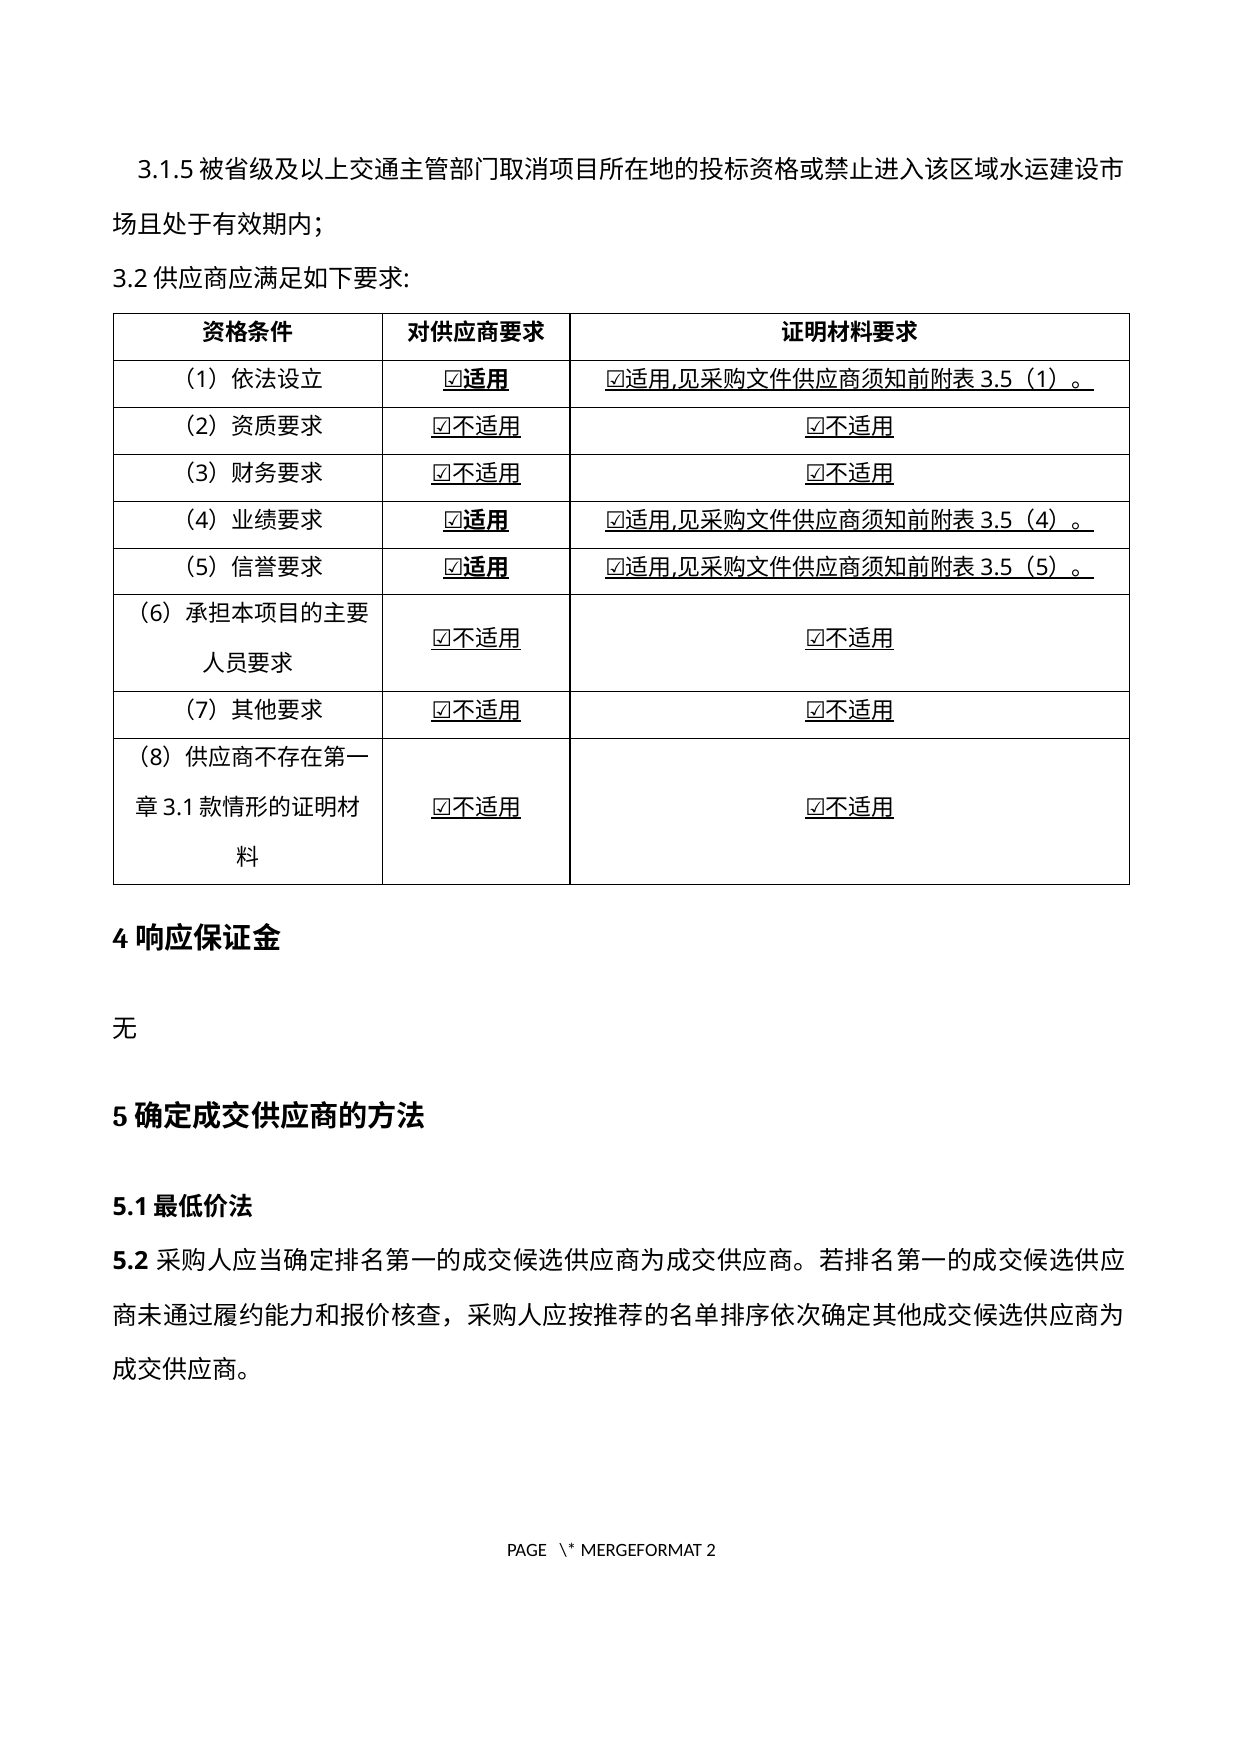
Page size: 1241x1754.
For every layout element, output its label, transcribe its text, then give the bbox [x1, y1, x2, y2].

table_cell ☑适用 [383, 502, 569, 547]
table_cell （3）财务要求 [114, 455, 382, 501]
table_cell （4）业绩要求 [114, 502, 382, 547]
table_cell ☑适用,见采购文件供应商须知前附表3.5（1）。 [571, 361, 1129, 407]
table_cell ☑适用 [383, 361, 569, 407]
table_cell （1）依法设立 [114, 361, 382, 407]
table_cell ☑不适用 [571, 739, 1129, 884]
subtitle 5 确定成交供应商的方法 [112, 1093, 1128, 1135]
table_cell （7）其他要求 [114, 692, 382, 738]
table_cell ☑不适用 [571, 595, 1129, 691]
table_cell ☑适用,见采购文件供应商须知前附表3.5（5）。 [571, 549, 1129, 594]
table_header 证明材料要求 [571, 314, 1129, 360]
table_cell ☑不适用 [383, 595, 569, 691]
subtitle 4 响应保证金 [112, 914, 1128, 957]
table_cell ☑不适用 [571, 408, 1129, 454]
table_cell （5）信誉要求 [114, 549, 382, 594]
table_cell ☑不适用 [383, 739, 569, 884]
text 3.1.5被省级及以上交通主管部门取消项目所在地的投标资格或禁止进入该区域水运建设市场且处于有效期内； [112, 150, 1128, 241]
table_cell ☑不适用 [383, 692, 569, 738]
table_header 对供应商要求 [383, 314, 569, 360]
table_cell ☑适用 [383, 549, 569, 594]
table_cell ☑不适用 [571, 455, 1129, 501]
text 3.2供应商应满足如下要求: [112, 259, 1128, 295]
table_cell ☑不适用 [383, 408, 569, 454]
table_cell （6）承担本项目的主要人员要求 [114, 595, 382, 691]
subtitle 无 [112, 1008, 1128, 1044]
table_header 资格条件 [114, 314, 382, 360]
text 5.1最低价法 [112, 1186, 1128, 1223]
text 5.2 采购人应当确定排名第一的成交候选供应商为成交供应商。若排名第一的成交候选供应商未通过履约能力和报价核查，采购人应按推荐的名单排序依次确定其他成交候选供应商为成交供应商。 [112, 1241, 1128, 1386]
table_cell ☑不适用 [383, 455, 569, 501]
table_cell （2）资质要求 [114, 408, 382, 454]
table_cell ☑适用,见采购文件供应商须知前附表3.5（4）。 [571, 502, 1129, 547]
table_cell ☑不适用 [571, 692, 1129, 738]
table_cell （8）供应商不存在第一章3.1款情形的证明材料 [114, 739, 382, 884]
